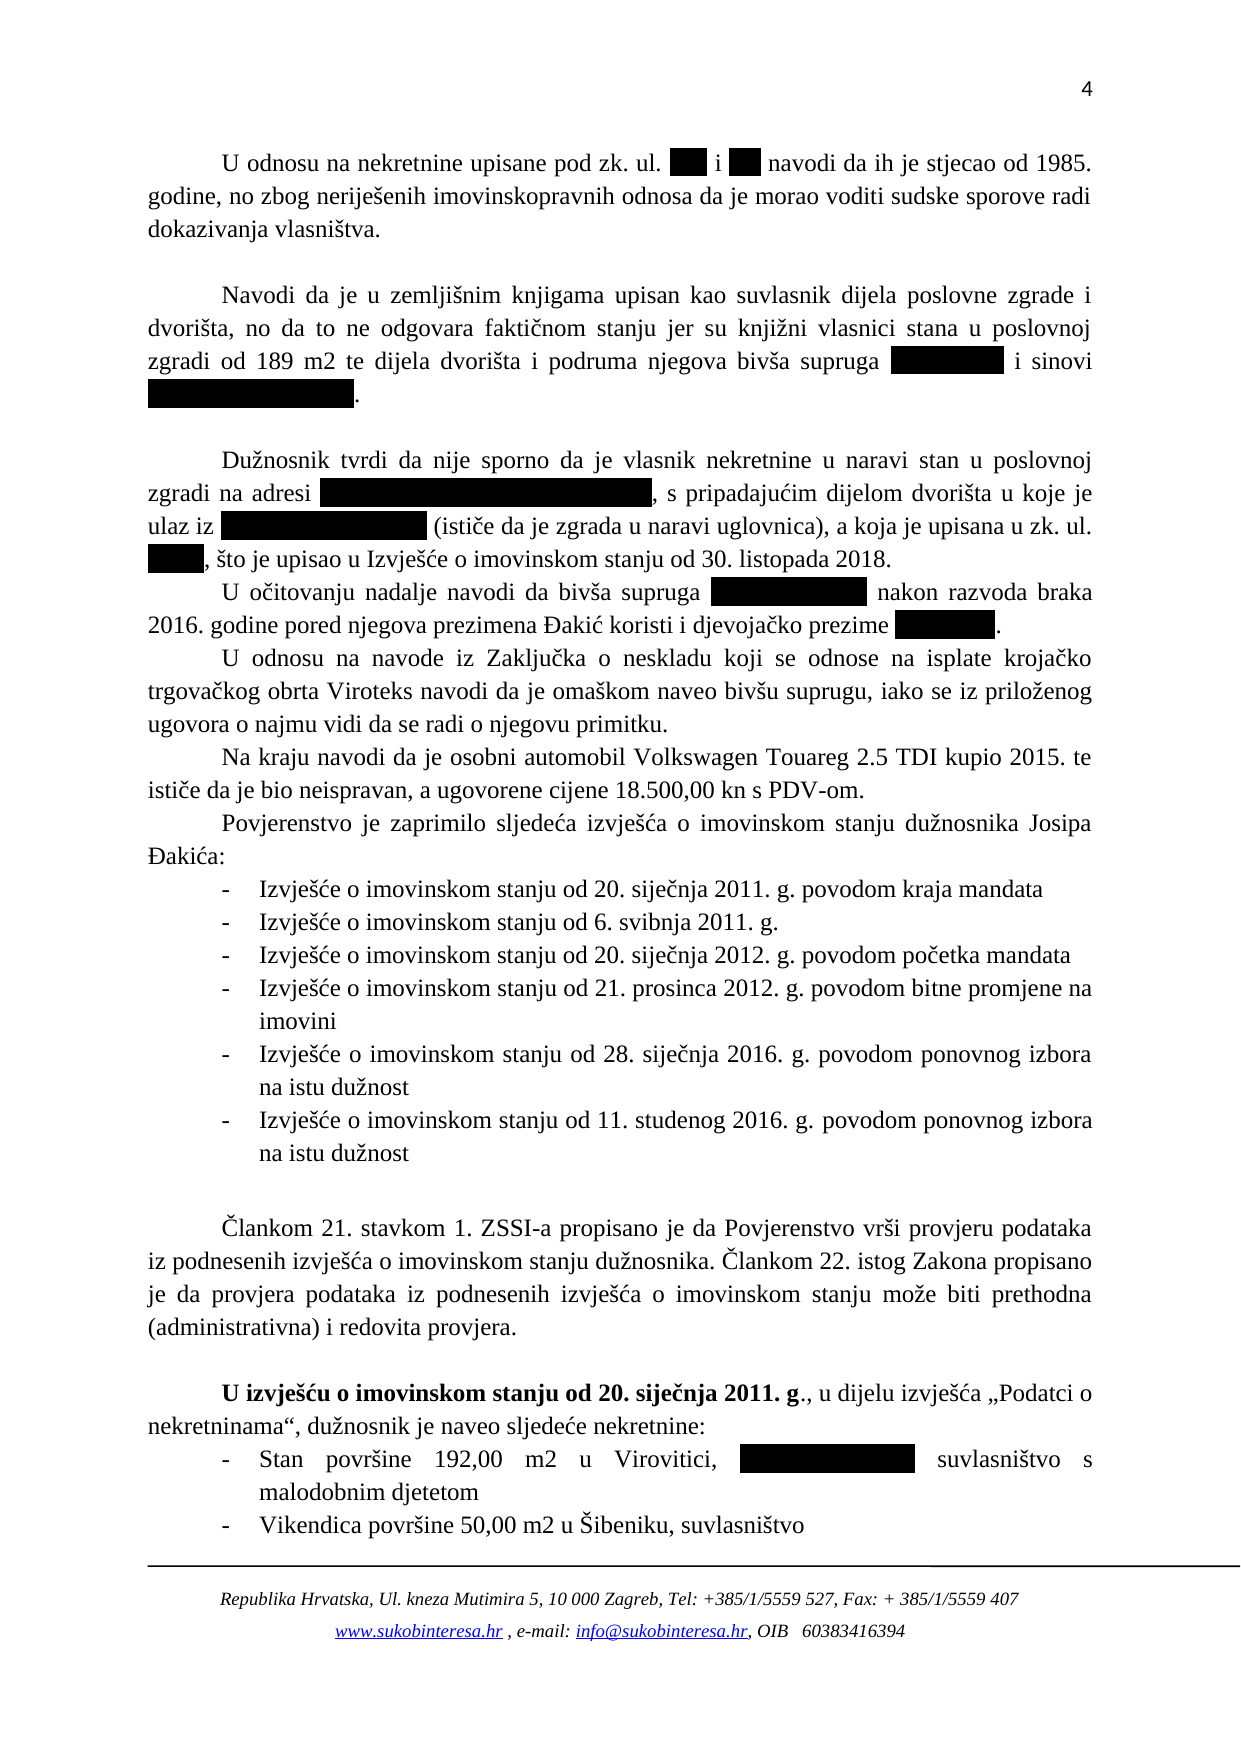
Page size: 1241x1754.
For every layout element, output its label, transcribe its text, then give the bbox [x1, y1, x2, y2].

subtitle Člankom 21. stavkom 1. ZSSI-a propisano je da Povjerenstvo vrši provjeru podataka iz podnesenih izvješća o imovinskom stanju dužnosnika. Člankom 22. istog Zakona propisano je da provjera podataka iz podnesenih izvješća o imovinskom stanju može biti prethodna (administrativna) i redovita provjera. [148, 1213, 1092, 1341]
list Izvješće o imovinskom stanju od 21. prosinca 2012. g. povodom bitne promjene na imovini [221, 973, 1093, 1035]
list Izvješće o imovinskom stanju od 20. siječnja 2012. g. povodom početka mandata [221, 940, 1093, 969]
text U izvješću o imovinskom stanju od 20. siječnja 2011. g., u dijelu izvješća „Podatci o nekretninama“, dužnosnik je naveo sljedeće nekretnine: [148, 1378, 1093, 1439]
text Povjerenstvo je zaprimilo sljedeća izvješća o imovinskom stanju dužnosnika Josipa Đakića: [148, 808, 1093, 870]
list Izvješće o imovinskom stanju od 6. svibnja 2011. g. [221, 907, 1093, 936]
list Stan površine 192,00 m2 u Virovitici, ………………… suvlasništvo s malodobnim djetetom [221, 1444, 1093, 1506]
text Na kraju navodi da je osobni automobil Volkswagen Touareg 2.5 TDI kupio 2015. te ističe da je bio neispravan, a ugovorene cijene 18.500,00 kn s PDV-om. [148, 742, 1093, 804]
list Vikendica površine 50,00 m2 u Šibeniku, suvlasništvo [221, 1510, 1093, 1539]
text U odnosu na nekretnine upisane pod zk. ul. ….. i …. navodi da ih je stjecao od 1985. godine, no zbog neriješenih imovinskopravnih odnosa da je morao voditi sudske sporove radi dokazivanja vlasništva. [148, 148, 1093, 242]
list Izvješće o imovinskom stanju od 28. siječnja 2016. g. povodom ponovnog izbora na istu dužnost [221, 1039, 1093, 1101]
list Izvješće o imovinskom stanju od 11. studenog 2016. g. povodom ponovnog izbora na istu dužnost [221, 1105, 1093, 1167]
text U odnosu na navode iz Zaključka o neskladu koji se odnose na isplate krojačko trgovačkog obrta Viroteks navodi da je omaškom naveo bivšu suprugu, iako se iz priloženog ugovora o najmu vidi da se radi o njegovu primitku. [148, 643, 1093, 738]
text Dužnosnik tvrdi da nije sporno da je vlasnik nekretnine u naravi stan u poslovnoj zgradi na adresi …………………………………., s pripadajućim dijelom dvorišta u koje je ulaz iz ……………………. (ističe da je zgrada u naravi uglovnica), a koja je upisana u zk. ul. ……., što je upisao u Izvješće o imovinskom stanju od 30. listopada 2018. [148, 445, 1093, 573]
text Navodi da je u zemljišnim knjigama upisan kao suvlasnik dijela poslovne zgrade i dvorišta, no da to ne odgovara faktičnom stanju jer su knjižni vlasnici stana u poslovnoj zgradi od 189 m2 te dijela dvorišta i podruma njegova bivša supruga ………….. i sinovi …………………….. [148, 280, 1093, 408]
list Izvješće o imovinskom stanju od 20. siječnja 2011. g. povodom kraja mandata [221, 874, 1093, 903]
text U očitovanju nadalje navodi da bivša supruga ………………. nakon razvoda braka 2016. godine pored njegova prezimena Đakić koristi i djevojačko prezime …………. [148, 577, 1093, 639]
